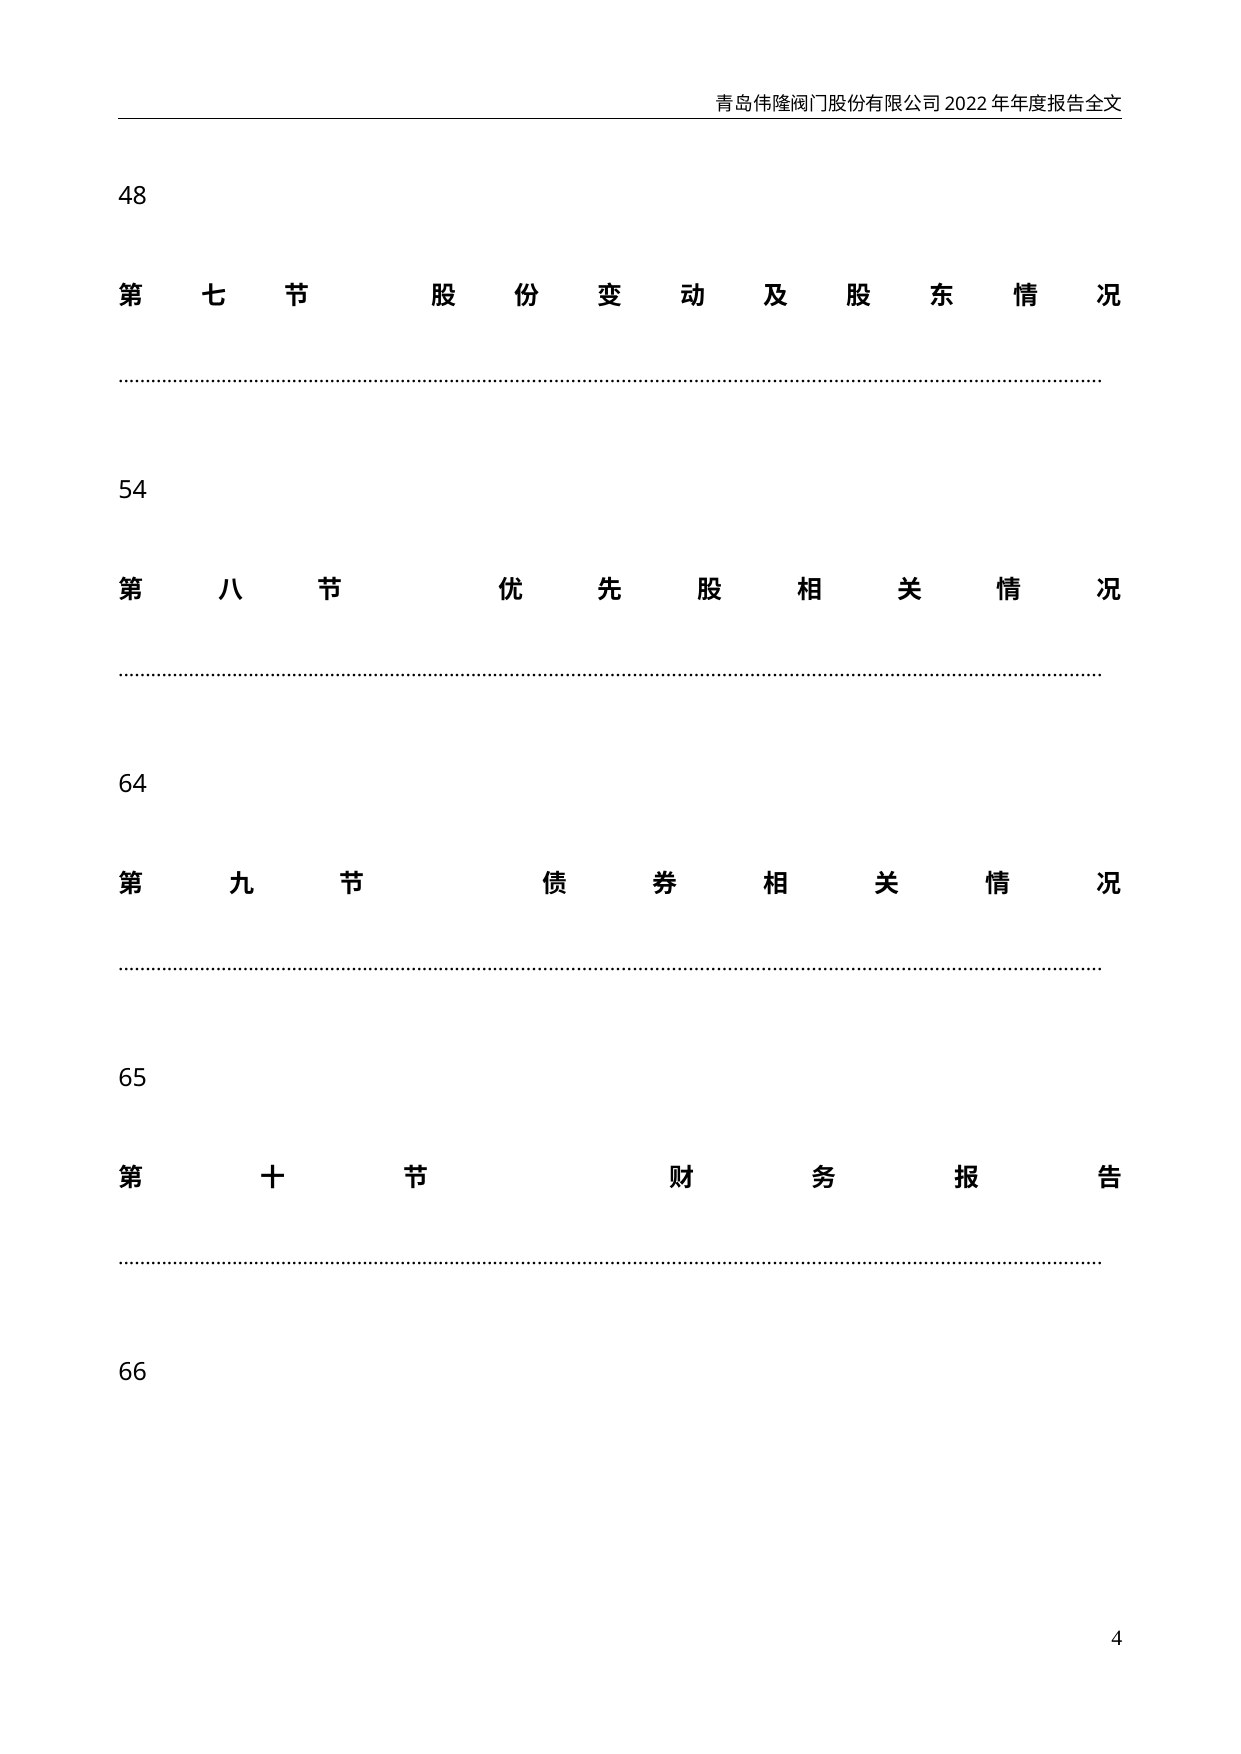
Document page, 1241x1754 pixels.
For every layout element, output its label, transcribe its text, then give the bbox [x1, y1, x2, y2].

text 第十节 财务报告 66 [118, 1143, 1122, 1403]
text 第六节 重要事项 48 [118, 162, 1122, 227]
text 第九节 债券相关情况 65 [118, 849, 1122, 1109]
text 第八节 优先股相关情况 64 [118, 555, 1122, 815]
text 第七节 股份变动及股东情况 54 [118, 261, 1122, 521]
